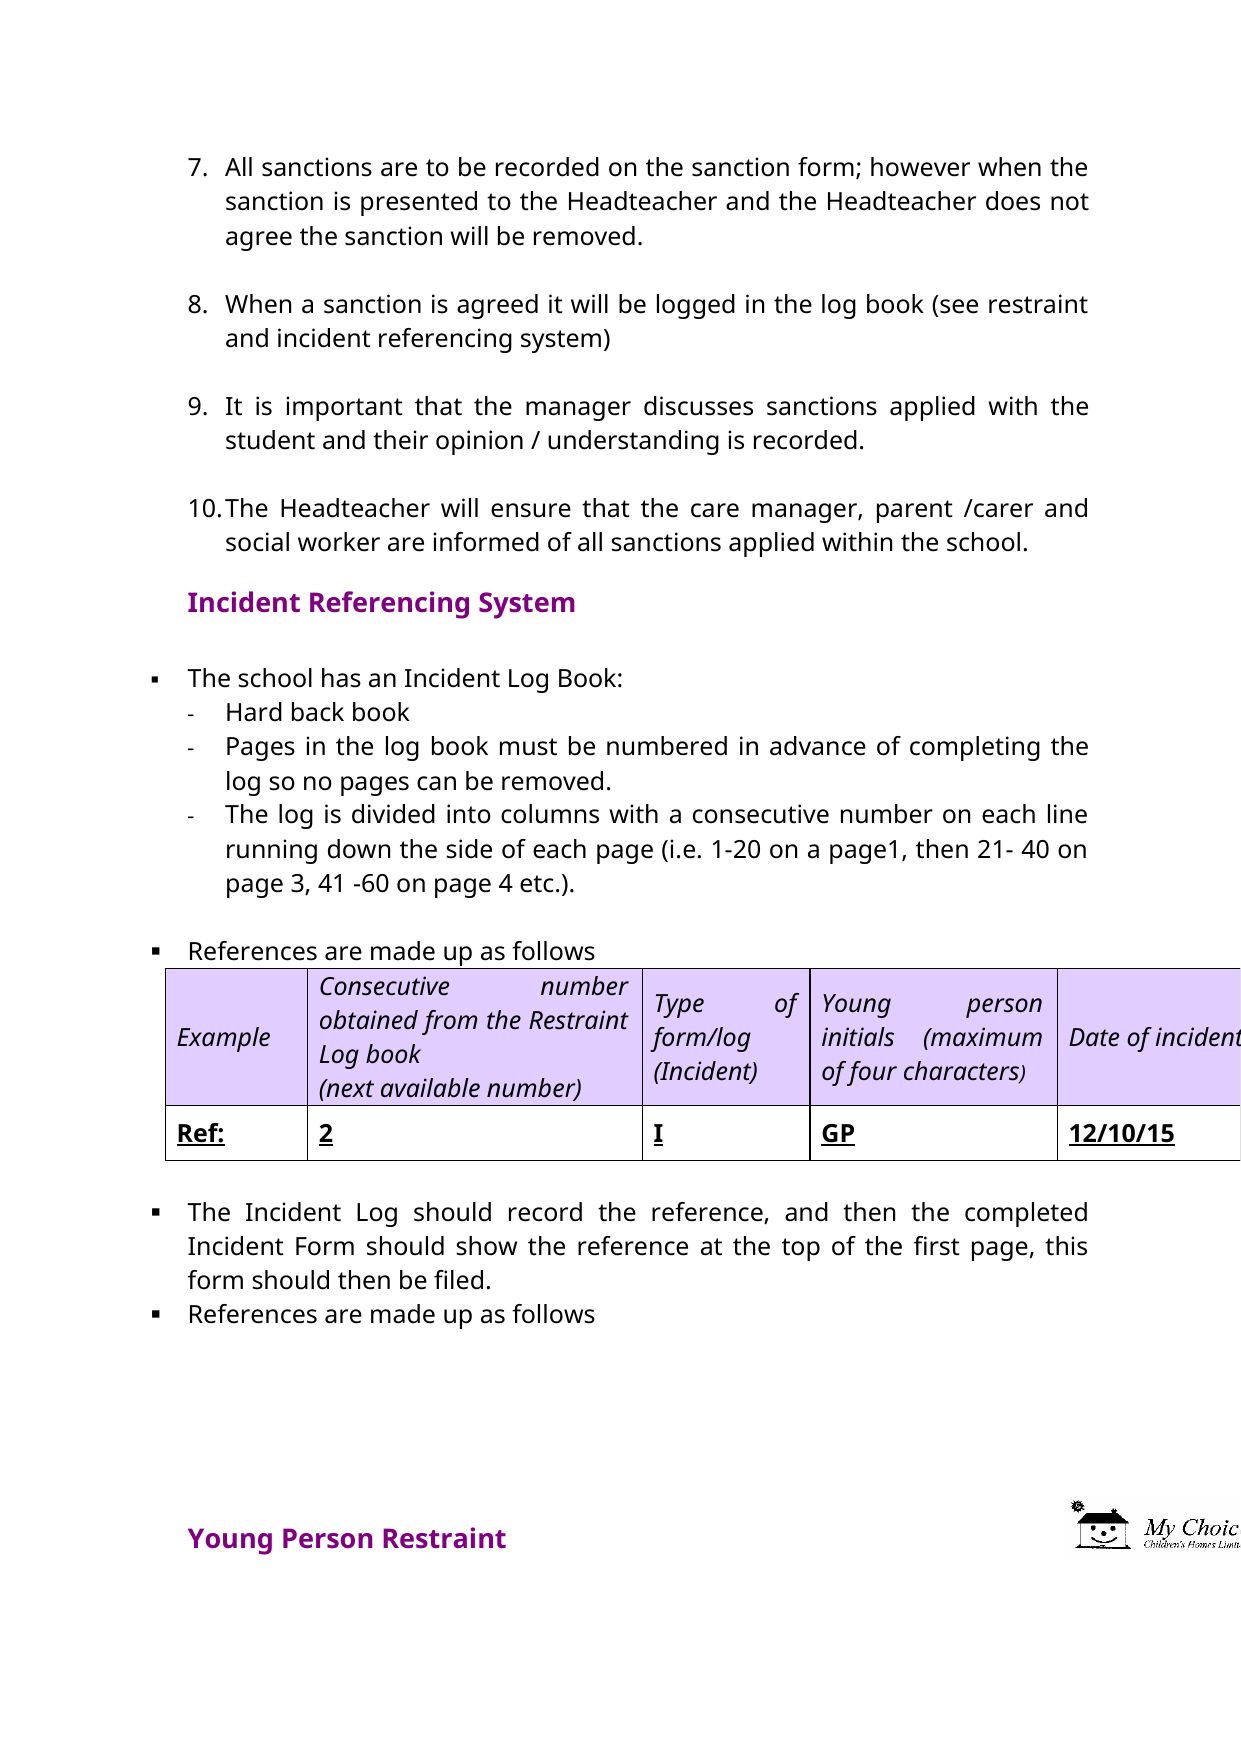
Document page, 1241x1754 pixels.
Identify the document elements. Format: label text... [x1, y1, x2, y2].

list Hard back book [187, 695, 1090, 729]
table_cell GP [811, 1106, 1057, 1159]
picture [1066, 1500, 1241, 1557]
text Young Person Restraint [187, 1520, 1066, 1557]
list References are made up as follows [150, 1297, 1090, 1331]
list Pages in the log book must be numbered in advance of completing the log so no pages can be removed. [187, 729, 1090, 797]
list All sanctions are to be recorded on the sanction form; however when the sanction is presented to the Headteacher and the Headteacher does not agree the sanction will be removed. [187, 150, 1090, 252]
table_cell 2 [308, 1106, 642, 1159]
table_cell Ref: [166, 1106, 307, 1159]
table_header Date of incident [1058, 969, 1240, 1105]
list The log is divided into columns with a consecutive number on each line running down the side of each page (i.e. 1-20 on a page1, then 21- 40 on page 3, 41 -60 on page 4 etc.). [187, 797, 1090, 899]
list The Headteacher will ensure that the care manager, parent /carer and social worker are informed of all sanctions applied within the school. [187, 491, 1090, 559]
list When a sanction is agreed it will be logged in the log book (see restraint and incident referencing system) [187, 286, 1090, 354]
table_cell 12/10/15 [1058, 1106, 1240, 1159]
table_header Example [166, 969, 307, 1105]
list References are made up as follows [150, 933, 1090, 967]
table_header Young person initials (maximum of four characters) [811, 969, 1057, 1105]
table_cell I [643, 1106, 809, 1159]
table_header Consecutive number obtained from the Restraint Log book (next available number) [308, 969, 642, 1105]
table_header Type of form/log (Incident) [643, 969, 809, 1105]
list The Incident Log should record the reference, and then the completed Incident Form should show the reference at the top of the first page, this form should then be filed. [150, 1194, 1090, 1297]
text Incident Referencing System [187, 584, 1090, 621]
list The school has an Incident Log Book: [150, 661, 1090, 695]
list It is important that the manager discusses sanctions applied with the student and their opinion / understanding is recorded. [187, 388, 1090, 457]
